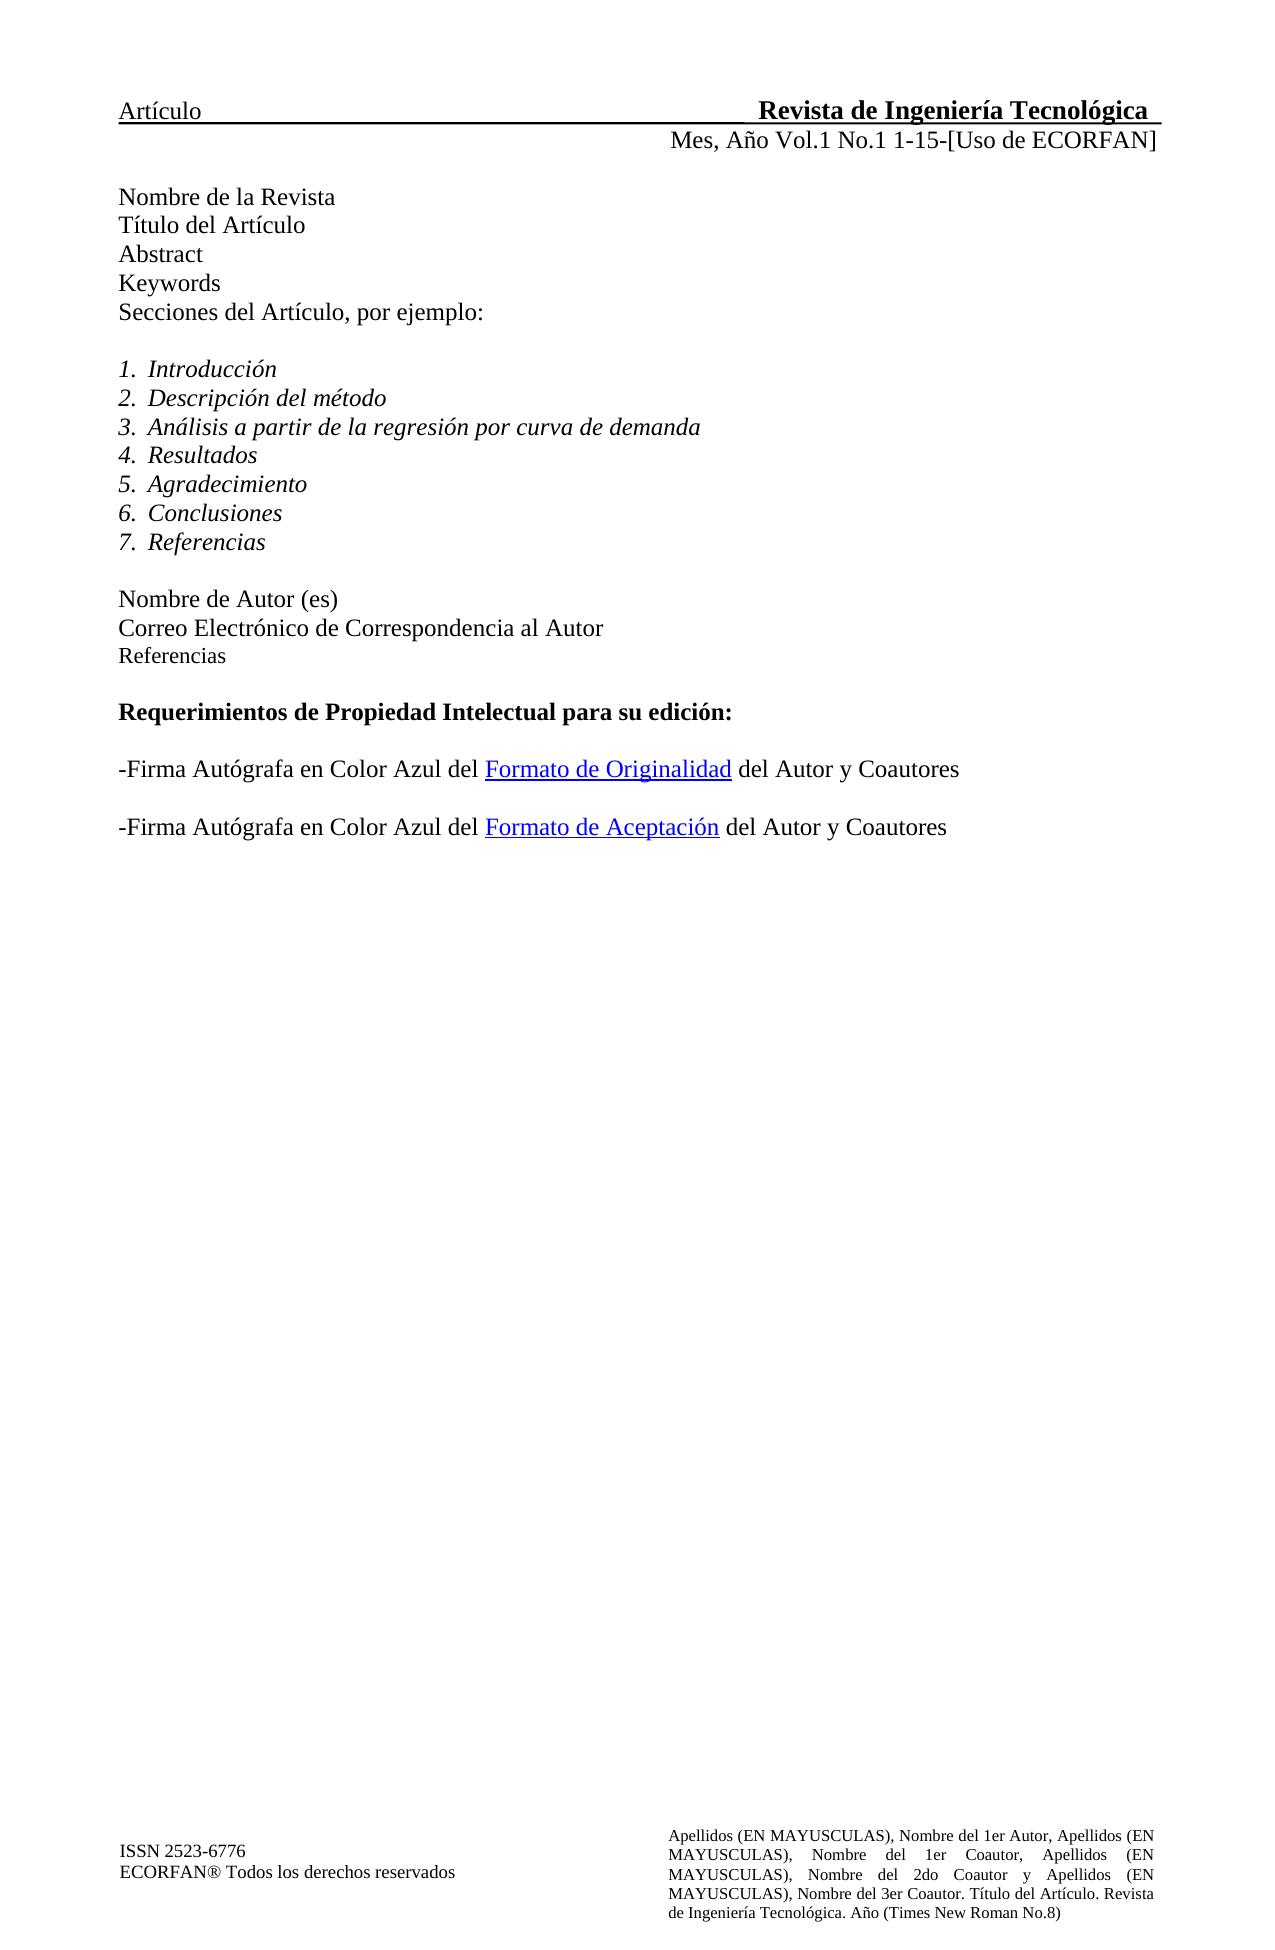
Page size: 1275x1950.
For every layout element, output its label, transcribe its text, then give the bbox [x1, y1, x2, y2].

text 4. Resultados [118, 441, 1157, 469]
text 5. Agradecimiento [118, 469, 1157, 498]
text -Firma Autógrafa en Color Azul del Formato de Originalidad del Autor y Coautores [118, 754, 1157, 783]
text -Firma Autógrafa en Color Azul del Formato de Aceptación del Autor y Coautores [118, 812, 1157, 841]
text Nombre de la Revista [118, 182, 1157, 211]
text Referencias [118, 642, 1157, 668]
text Requerimientos de Propiedad Intelectual para su edición: [118, 697, 1157, 726]
text Abstract [118, 239, 1157, 268]
text Título del Artículo [118, 211, 1157, 239]
text 2. Descripción del método [118, 383, 1157, 412]
text Nombre de Autor (es) [118, 584, 1157, 613]
text 1. Introducción [118, 354, 1157, 383]
text Correo Electrónico de Correspondencia al Autor [118, 613, 1157, 642]
text 6. Conclusiones [118, 498, 1157, 527]
text Keywords [118, 268, 1157, 297]
text 3. Análisis a partir de la regresión por curva de demanda [118, 412, 1157, 441]
text 7. Referencias [118, 527, 1157, 556]
text Secciones del Artículo, por ejemplo: [118, 297, 1157, 326]
